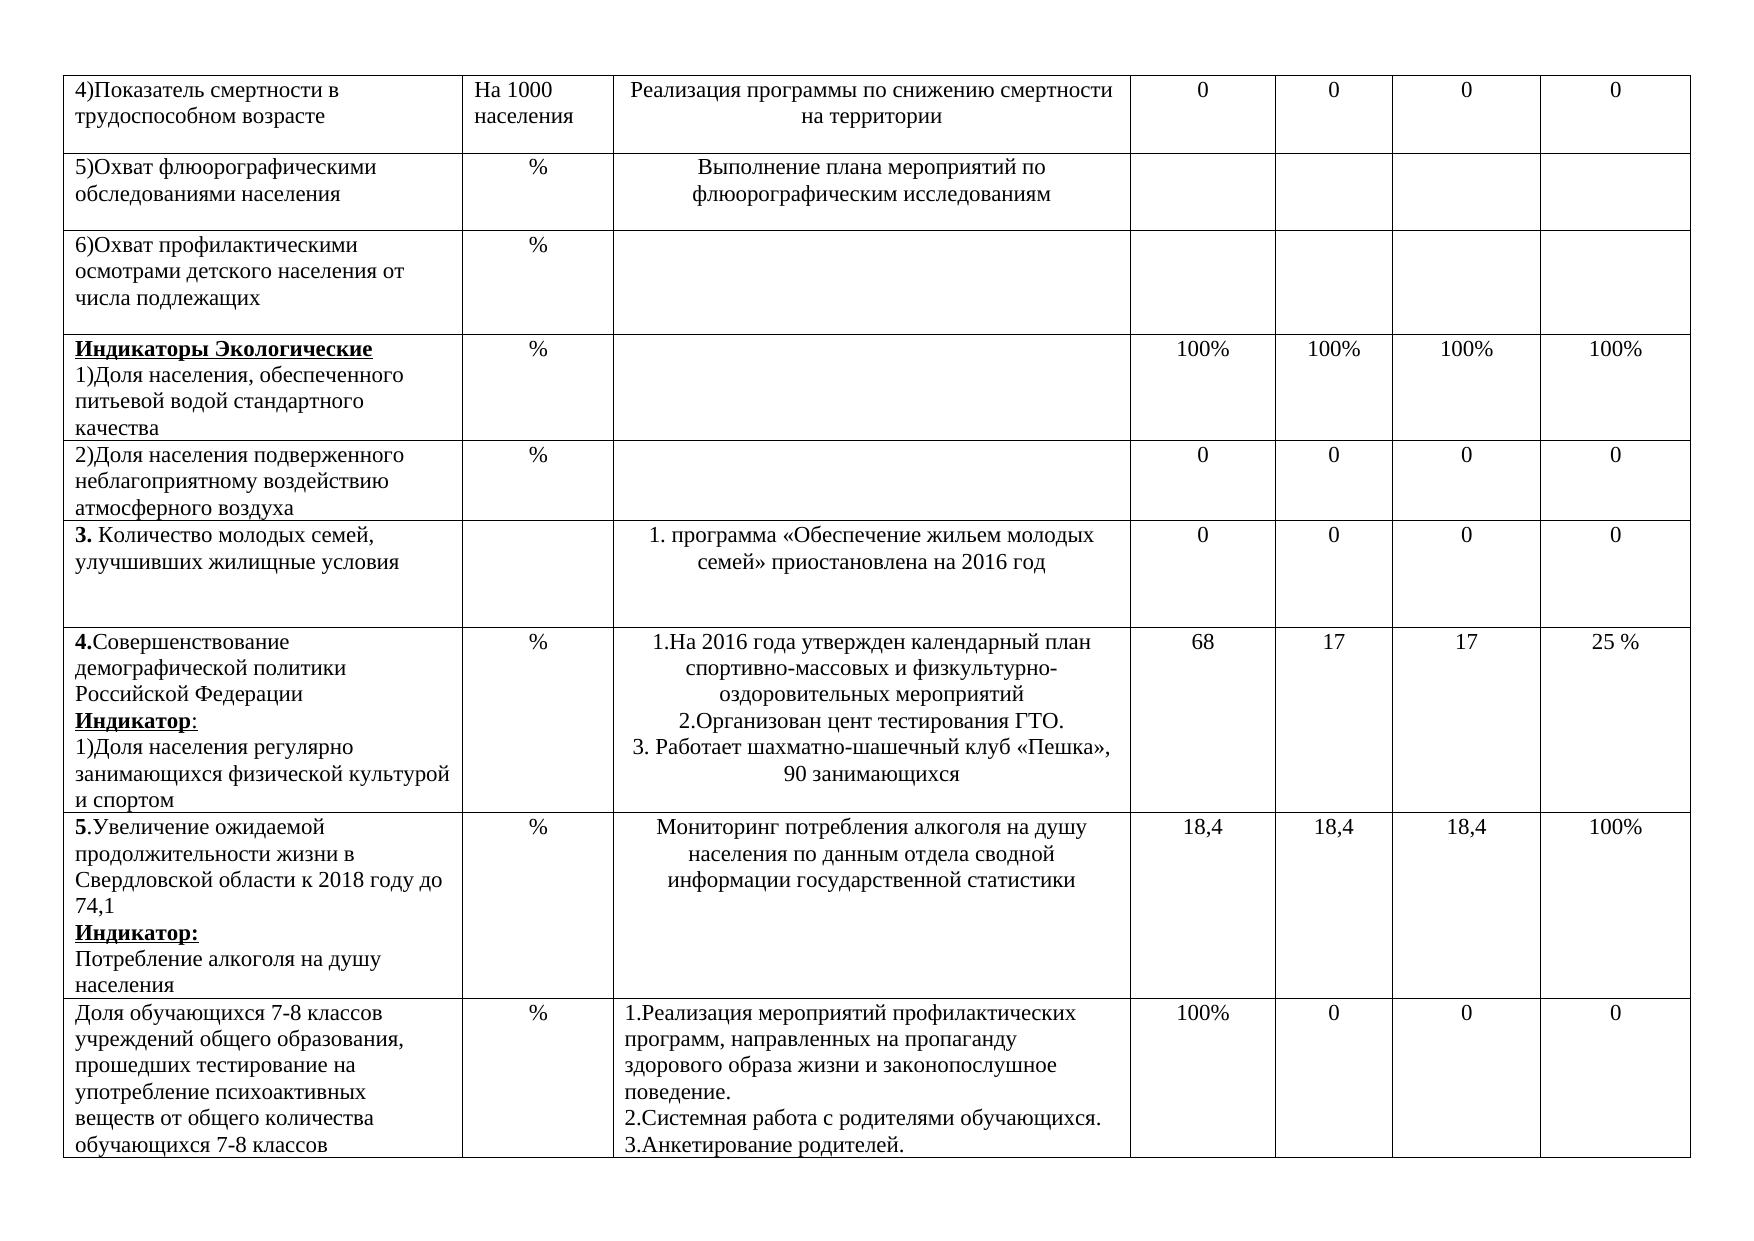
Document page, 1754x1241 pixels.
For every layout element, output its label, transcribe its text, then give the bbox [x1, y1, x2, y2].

table_cell 17 [1276, 628, 1392, 812]
table_cell 25 % [1541, 628, 1690, 812]
table_cell 0 [1393, 999, 1540, 1157]
table_cell [1131, 231, 1275, 334]
table_cell 0 [1131, 76, 1275, 152]
table_cell [463, 521, 613, 627]
table_cell 0 [1393, 521, 1540, 627]
table_cell 2)Доля населения подверженного неблагоприятному воздействию атмосферного воздуха [64, 441, 462, 520]
table_cell 5.Увеличение ожидаемой продолжительности жизни в Свердловской области к 2018 году до 74,1 Индикатор: Потребление алкоголя на душу населения [64, 813, 462, 998]
table_cell 4.Совершенствование демографической политики Российской Федерации Индикатор: 1)Доля населения регулярно занимающихся физической культурой и спортом [64, 628, 462, 812]
table_cell [1276, 231, 1392, 334]
table_cell 100% [1276, 335, 1392, 440]
table_cell 6)Охват профилактическими осмотрами детского населения от числа подлежащих [64, 231, 462, 334]
table_cell 0 [1393, 441, 1540, 520]
table_cell [1541, 154, 1690, 230]
table_cell % [463, 628, 613, 812]
table_cell 100% [1131, 999, 1275, 1157]
table_cell [614, 441, 1130, 520]
table_cell 0 [1541, 521, 1690, 627]
table_cell 18,4 [1393, 813, 1540, 998]
table_cell 100% [1393, 335, 1540, 440]
table_cell 0 [1131, 441, 1275, 520]
table_cell 17 [1393, 628, 1540, 812]
table_cell 18,4 [1276, 813, 1392, 998]
table_cell % [463, 441, 613, 520]
table_cell [614, 231, 1130, 334]
table_cell [1393, 231, 1540, 334]
table_cell [1541, 231, 1690, 334]
table_cell [1276, 154, 1392, 230]
table_cell 5)Охват флюорографическими обследованиями населения [64, 154, 462, 230]
table_cell % [463, 154, 613, 230]
table_cell 1. программа «Обеспечение жильем молодых семей» приостановлена на 2016 год [614, 521, 1130, 627]
table_cell 0 [1541, 999, 1690, 1157]
table_cell 68 [1131, 628, 1275, 812]
table_cell Мониторинг потребления алкоголя на душу населения по данным отдела сводной информации государственной статистики [614, 813, 1130, 998]
table_cell Доля обучающихся 7-8 классов учреждений общего образования, прошедших тестирование на употребление психоактивных веществ от общего количества обучающихся 7-8 классов [64, 999, 462, 1157]
table_cell 1.Реализация мероприятий профилактических программ, направленных на пропаганду здорового образа жизни и законопослушное поведение. 2.Системная работа с родителями обучающихся. 3.Анкетирование родителей. [614, 999, 1130, 1157]
table_cell [614, 335, 1130, 440]
table_cell 3. Количество молодых семей, улучшивших жилищные условия [64, 521, 462, 627]
table_cell 0 [1276, 521, 1392, 627]
table_cell 4)Показатель смертности в трудоспособном возрасте [64, 76, 462, 152]
table_cell 0 [1276, 999, 1392, 1157]
table_cell 100% [1131, 335, 1275, 440]
table_cell Выполнение плана мероприятий по флюорографическим исследованиям [614, 154, 1130, 230]
table_cell 0 [1541, 441, 1690, 520]
table_cell 0 [1393, 76, 1540, 152]
table_cell % [463, 999, 613, 1157]
table_cell % [463, 335, 613, 440]
table_cell На 1000 населения [463, 76, 613, 152]
table_cell [1131, 154, 1275, 230]
table_cell 0 [1541, 76, 1690, 152]
table_cell [1393, 154, 1540, 230]
table_cell 0 [1131, 521, 1275, 627]
table_cell % [463, 813, 613, 998]
table_cell Индикаторы Экологические 1)Доля населения, обеспеченного питьевой водой стандартного качества [64, 335, 462, 440]
table_cell 18,4 [1131, 813, 1275, 998]
table_cell Реализация программы по снижению смертности на территории [614, 76, 1130, 152]
table_cell 100% [1541, 813, 1690, 998]
table_cell 1.На 2016 года утвержден календарный план спортивно-массовых и физкультурно-оздоровительных мероприятий 2.Организован цент тестирования ГТО. 3. Работает шахматно-шашечный клуб «Пешка», 90 занимающихся [614, 628, 1130, 812]
table_cell 0 [1276, 76, 1392, 152]
table_cell 100% [1541, 335, 1690, 440]
table_cell 0 [1276, 441, 1392, 520]
table_cell % [463, 231, 613, 334]
